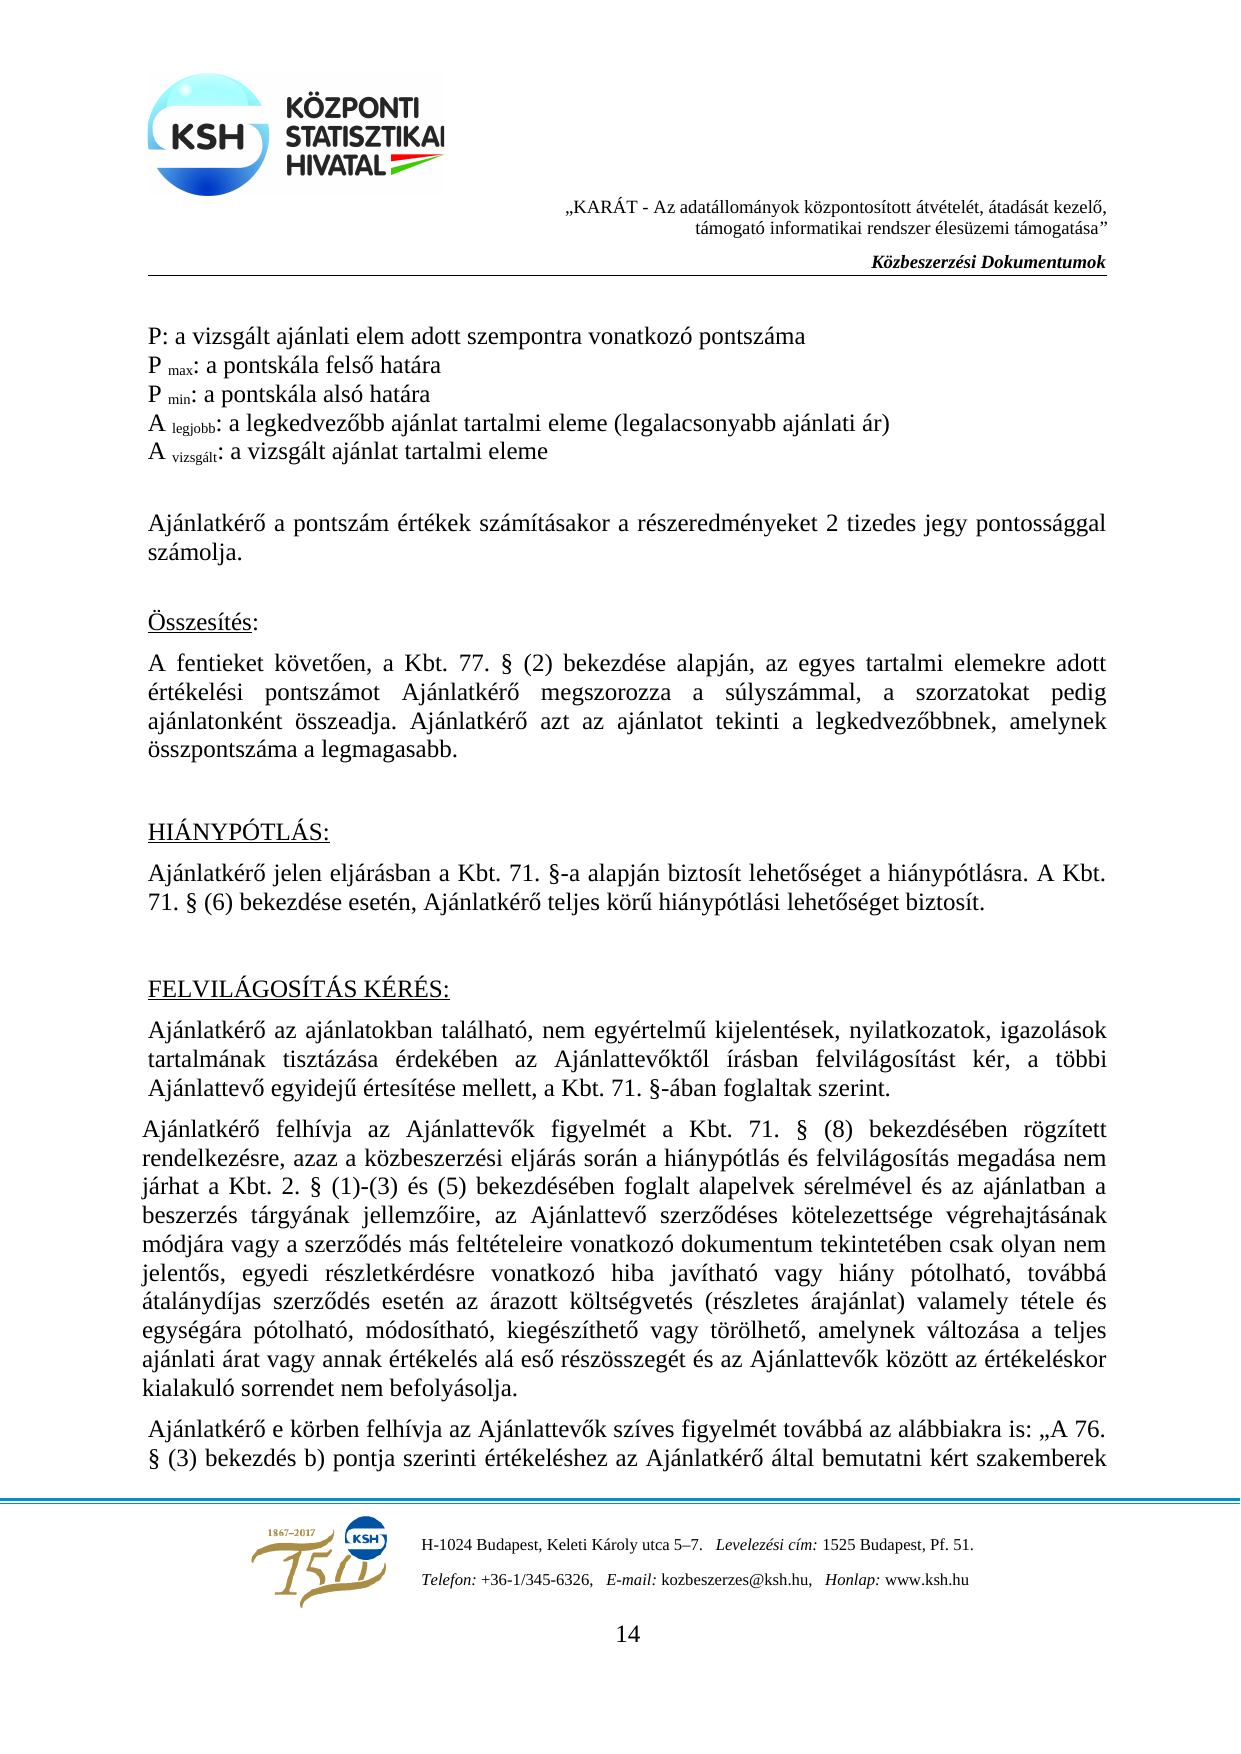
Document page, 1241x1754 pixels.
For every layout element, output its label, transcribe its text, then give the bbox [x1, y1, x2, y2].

list Ajánlatkérő felhívja az Ajánlattevők figyelmét a Kbt. 71. § (8) bekezdésében rögzített rendelkezésre, azaz a közbeszerzési eljárás során a hiánypótlás és felvilágosítás megadása nem járhat a Kbt. 2. § (1)-(3) és (5) bekezdésében foglalt alapelvek sérelmével és az ajánlatban a beszerzés tárgyának jellemzőire, az Ajánlattevő szerződéses kötelezettsége végrehajtásának módjára vagy a szerződés más feltételeire vonatkozó dokumentum tekintetében csak olyan nem jelentős, egyedi részletkérdésre vonatkozó hiba javítható vagy hiány pótolható, továbbá átalánydíjas szerződés esetén az árazott költségvetés (részletes árajánlat) valamely tétele és egységára pótolható, módosítható, kiegészíthető vagy törölhető, amelynek változása a teljes ajánlati árat vagy annak értékelés alá eső részösszegét és az Ajánlattevők között az értékeléskor kialakuló sorrendet nem befolyásolja. [142, 1114, 1107, 1401]
text A fentieket követően, a Kbt. 77. § (2) bekezdése alapján, az egyes tartalmi elemekre adott értékelési pontszámot Ajánlatkérő megszorozza a súlyszámmal, a szorzatokat pedig ajánlatonként összeadja. Ajánlatkérő azt az ajánlatot tekinti a legkedvezőbbnek, amelynek összpontszáma a legmagasabb. [148, 648, 1107, 763]
text Ajánlatkérő a pontszám értékek számításakor a részeredményeket 2 tizedes jegy pontossággal számolja. [148, 508, 1108, 566]
text A vizsgált: a vizsgált ajánlat tartalmi eleme [148, 436, 1108, 465]
text P max: a pontskála felső határa [148, 350, 1108, 379]
text Ajánlatkérő jelen eljárásban a Kbt. 71. §-a alapján biztosít lehetőséget a hiánypótlásra. A Kbt. 71. § (6) bekezdése esetén, Ajánlatkérő teljes körű hiánypótlási lehetőséget biztosít. [148, 858, 1107, 916]
text Ajánlatkérő az ajánlatokban található, nem egyértelmű kijelentések, nyilatkozatok, igazolások tartalmának tisztázása érdekében az Ajánlattevőktől írásban felvilágosítást kér, a többi Ajánlattevő egyidejű értesítése mellett, a Kbt. 71. §-ában foglaltak szerint. [148, 1015, 1107, 1101]
text HIÁNYPÓTLÁS: [148, 817, 1107, 846]
picture [251, 1516, 387, 1608]
text FELVILÁGOSÍTÁS KÉRÉS: [148, 974, 1107, 1003]
text A legjobb: a legkedvezőbb ajánlat tartalmi eleme (legalacsonyabb ajánlati ár) [148, 408, 1108, 436]
picture [147, 73, 445, 196]
text P min: a pontskála alsó határa [148, 379, 1108, 408]
text P: a vizsgált ajánlati elem adott szempontra vonatkozó pontszáma [148, 321, 1108, 350]
text Összesítés: [148, 607, 1108, 636]
